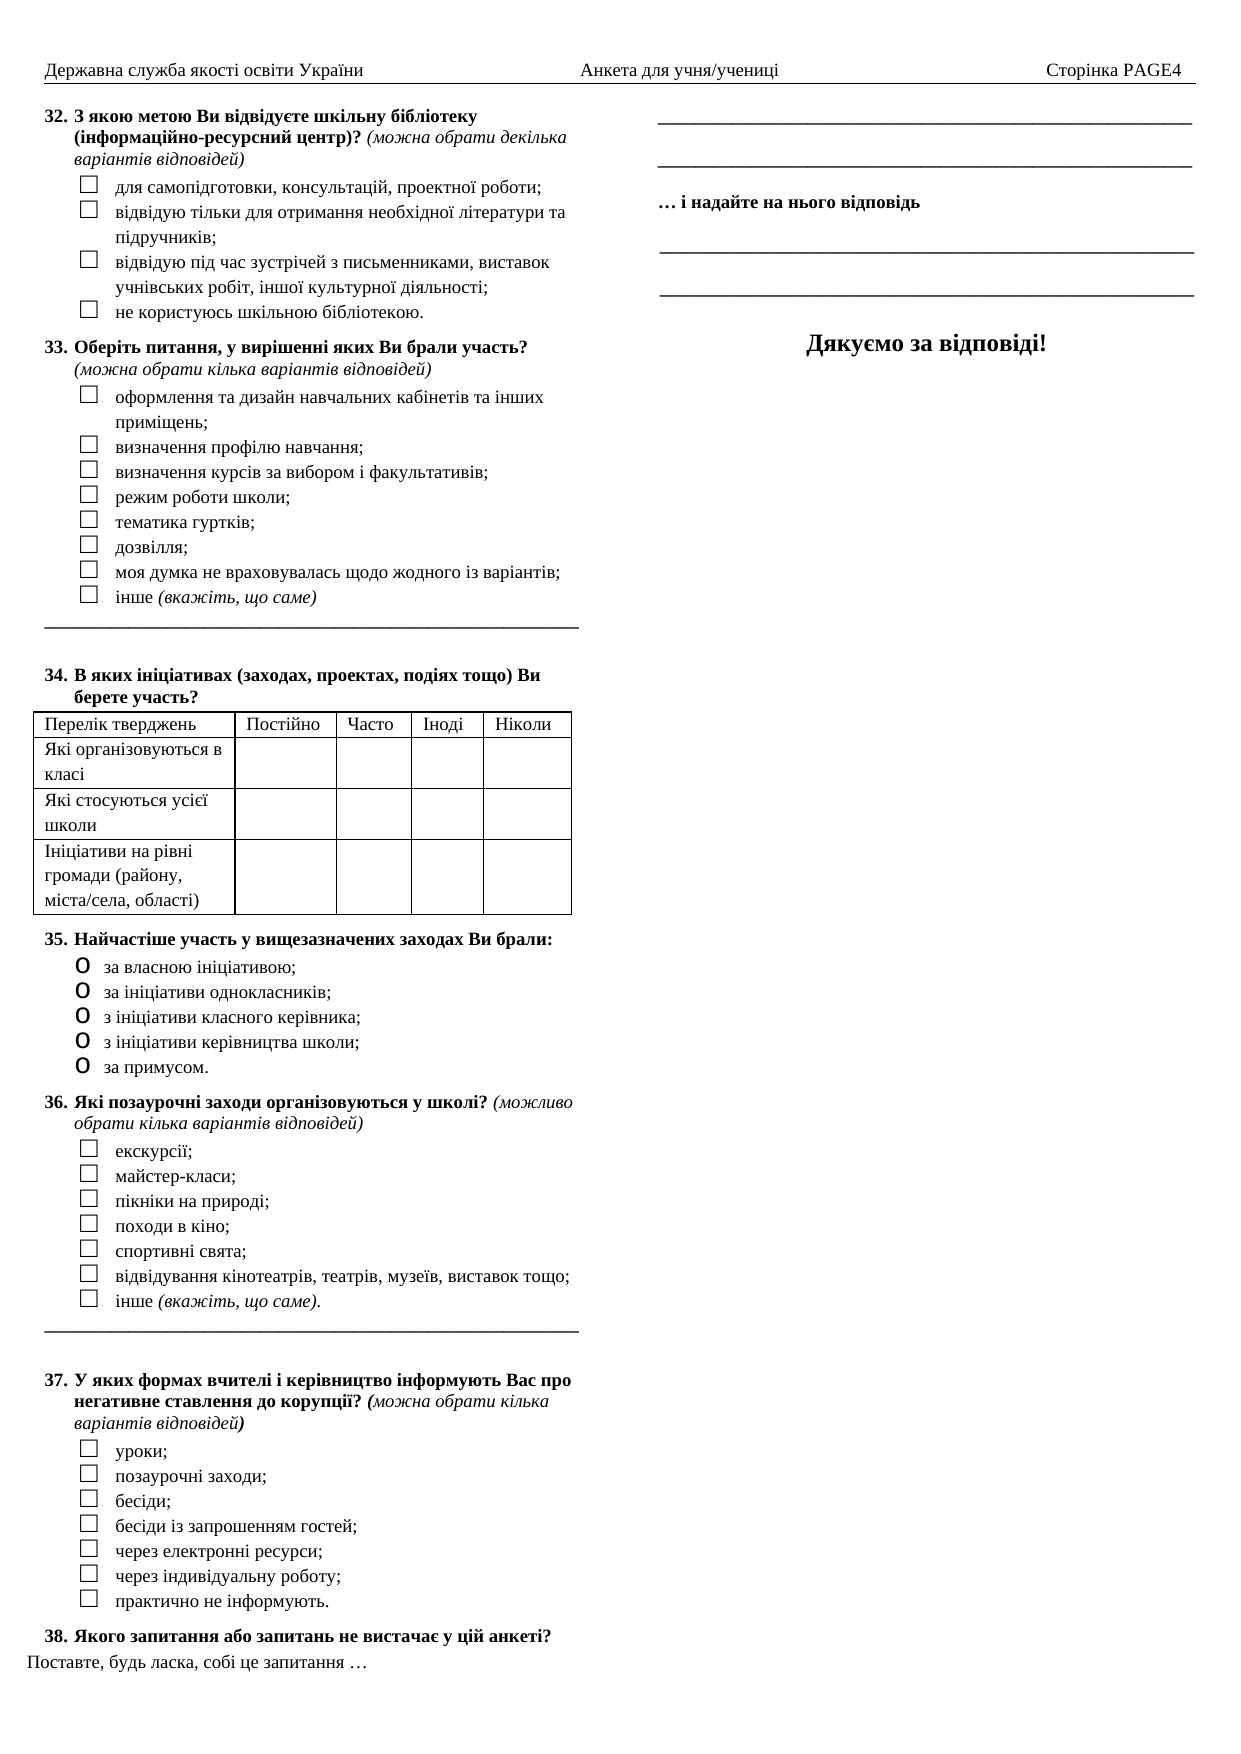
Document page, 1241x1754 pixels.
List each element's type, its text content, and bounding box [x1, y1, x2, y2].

table_cell [337, 789, 411, 838]
text бесіди; [80, 1487, 583, 1512]
text З якою метою Ви відвідуєте шкільну бібліотеку (інформаційно-ресурсний центр)? (можна обрати декілька варіантів відповідей) [44, 105, 583, 169]
text через електронні ресурси; [80, 1537, 583, 1562]
text Поставте, будь ласка, собі це запитання … [27, 1651, 583, 1672]
table_header Постійно [236, 713, 336, 737]
text позаурочні заходи; [80, 1462, 583, 1487]
table_header Перелік тверджень [34, 713, 234, 737]
text інше (вкажіть, що саме). [80, 1288, 583, 1313]
text Які позаурочні заходи організовуються у школі? (можливо обрати кілька варіантів відповідей) [44, 1091, 583, 1134]
table_cell [484, 789, 571, 838]
table_cell [412, 840, 483, 914]
text не користуюсь шкільною бібліотекою. [80, 299, 583, 324]
table_header Іноді [412, 713, 483, 737]
table_header Часто [337, 713, 411, 737]
text практично не інформують. [80, 1587, 583, 1612]
text визначення профілю навчання; [80, 433, 583, 458]
text походи в кіно; [80, 1213, 583, 1238]
text Оберіть питання, у вирішенні яких Ви брали участь? (можна обрати кілька варіантів відповідей) [44, 336, 583, 379]
text майстер-класи; [80, 1163, 583, 1188]
text __________________________________________________________________________________________________________________… і надайте на нього відповідь [658, 105, 1196, 213]
text тематика гуртків; [80, 508, 583, 533]
text Якого запитання або запитань не вистачає у цій анкеті? [44, 1625, 583, 1646]
table_cell [337, 840, 411, 914]
text з ініціативи класного керівника; [74, 1003, 583, 1028]
table_cell Ініціативи на рівні громади (району, міста/села, області) [34, 840, 234, 914]
text бесіди із запрошенням гостей; [80, 1512, 583, 1537]
text Найчастіше участь у вищезазначених заходах Ви брали: [44, 927, 583, 949]
table_cell [236, 840, 336, 914]
table_cell [484, 738, 571, 788]
text відвідування кінотеатрів, театрів, музеїв, виставок тощо; [80, 1263, 583, 1288]
text В яких ініціативах (заходах, проектах, подіях тощо) Ви берете участь? [44, 664, 583, 707]
text У яких формах вчителі і керівництво інформують Вас про негативне ставлення до корупції? (можна обрати кілька варіантів відповідей) [44, 1368, 583, 1433]
text для самопідготовки, консультацій, проектної роботи; [80, 174, 583, 199]
text _________________________________________________________ [44, 608, 583, 630]
text спортивні свята; [80, 1238, 583, 1263]
table_cell Які організовуються в класі [34, 738, 234, 788]
text режим роботи школи; [80, 483, 583, 508]
text оформлення та дизайн навчальних кабінетів та інших приміщень; [80, 383, 583, 433]
text за примусом. [74, 1053, 583, 1078]
table_cell [236, 738, 336, 788]
text за ініціативи однокласників; [74, 978, 583, 1003]
table_cell [412, 738, 483, 788]
text відвідую під час зустрічей з письменниками, виставок учнівських робіт, іншої культурної діяльності; [80, 249, 583, 299]
table_header Ніколи [484, 713, 571, 737]
text за власною ініціативою; [74, 953, 583, 978]
table_cell [337, 738, 411, 788]
table_cell Які стосуються усієї школи [34, 789, 234, 838]
text відвідую тільки для отримання необхідної літератури та підручників; [80, 199, 583, 249]
table_cell [236, 789, 336, 838]
text екскурсії; [80, 1138, 583, 1163]
text з ініціативи керівництва школи; [74, 1028, 583, 1053]
text визначення курсів за вибором і факультативів; [80, 458, 583, 483]
text _________________________________________________________ [44, 1313, 583, 1334]
text моя думка не враховувалась щодо жодного із варіантів; [80, 558, 583, 583]
text через індивідуальну роботу; [80, 1562, 583, 1587]
table_cell [412, 789, 483, 838]
text дозвілля; [80, 533, 583, 558]
table_cell [484, 840, 571, 914]
text уроки; [80, 1437, 583, 1462]
text __________________________________________________________________________________________________________________Дякуємо за відповіді! [658, 234, 1196, 356]
text пікніки на природі; [80, 1188, 583, 1213]
text інше (вкажіть, що саме) [80, 583, 583, 608]
